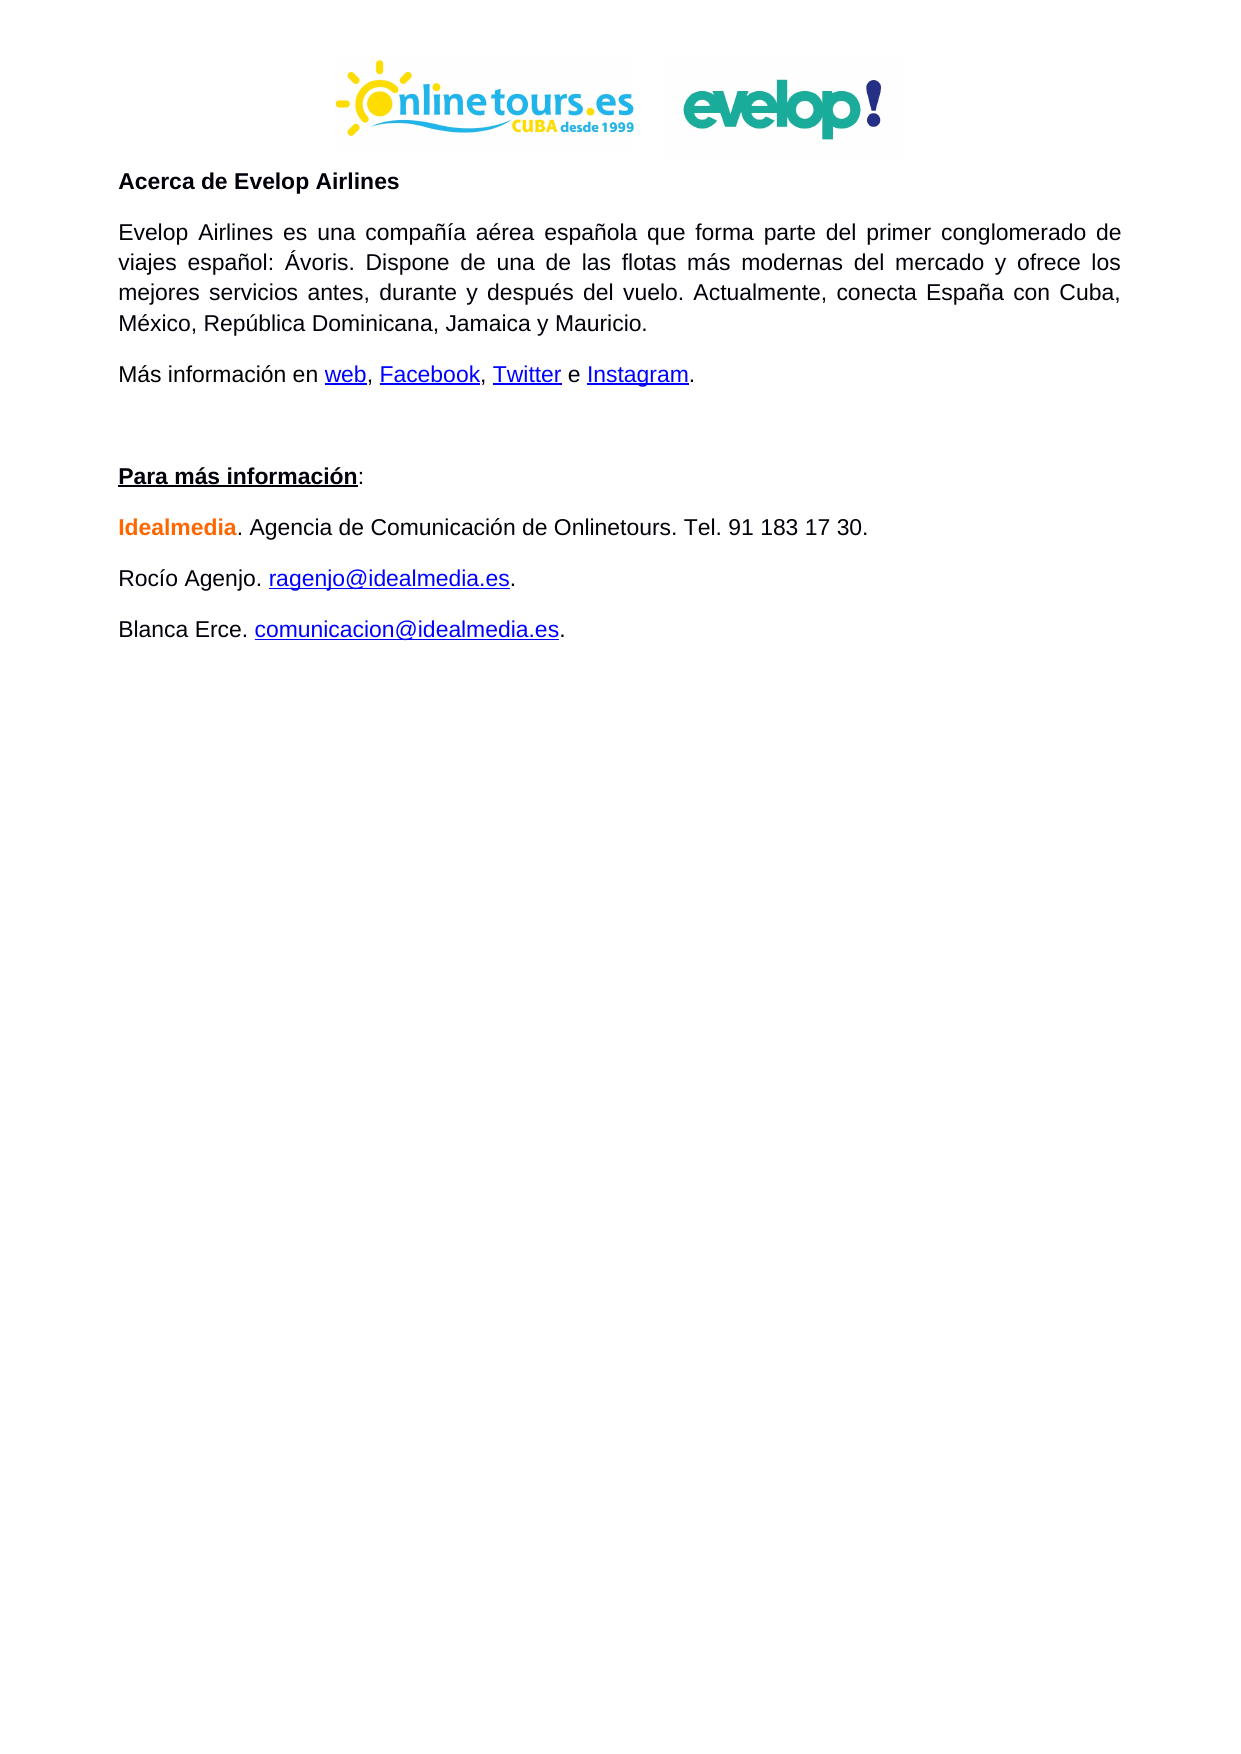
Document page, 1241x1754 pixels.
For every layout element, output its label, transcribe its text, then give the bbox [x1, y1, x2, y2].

text Acerca de Evelop Airlines [118, 168, 1122, 194]
picture [335, 53, 634, 158]
text Blanca Erce. comunicacion@idealmedia.es. [118, 616, 1122, 642]
text Evelop Airlines es una compañía aérea española que forma parte del primer conglomerado de viajes español: Ávoris. Dispone de una de las flotas más modernas del mercado y ofrece los mejores servicios antes, durante y después del vuelo. Actualmente, conecta España con Cuba, México, República Dominicana, Jamaica y Mauricio. [118, 219, 1122, 336]
text Más información en web, Facebook, Twitter e Instagram. [118, 361, 1122, 387]
picture [663, 55, 903, 163]
text Rocío Agenjo. ragenjo@idealmedia.es. [118, 565, 1122, 591]
text Idealmedia. Agencia de Comunicación de Onlinetours. Tel. 91 183 17 30. [118, 514, 1122, 540]
text Para más información: [118, 463, 1122, 489]
